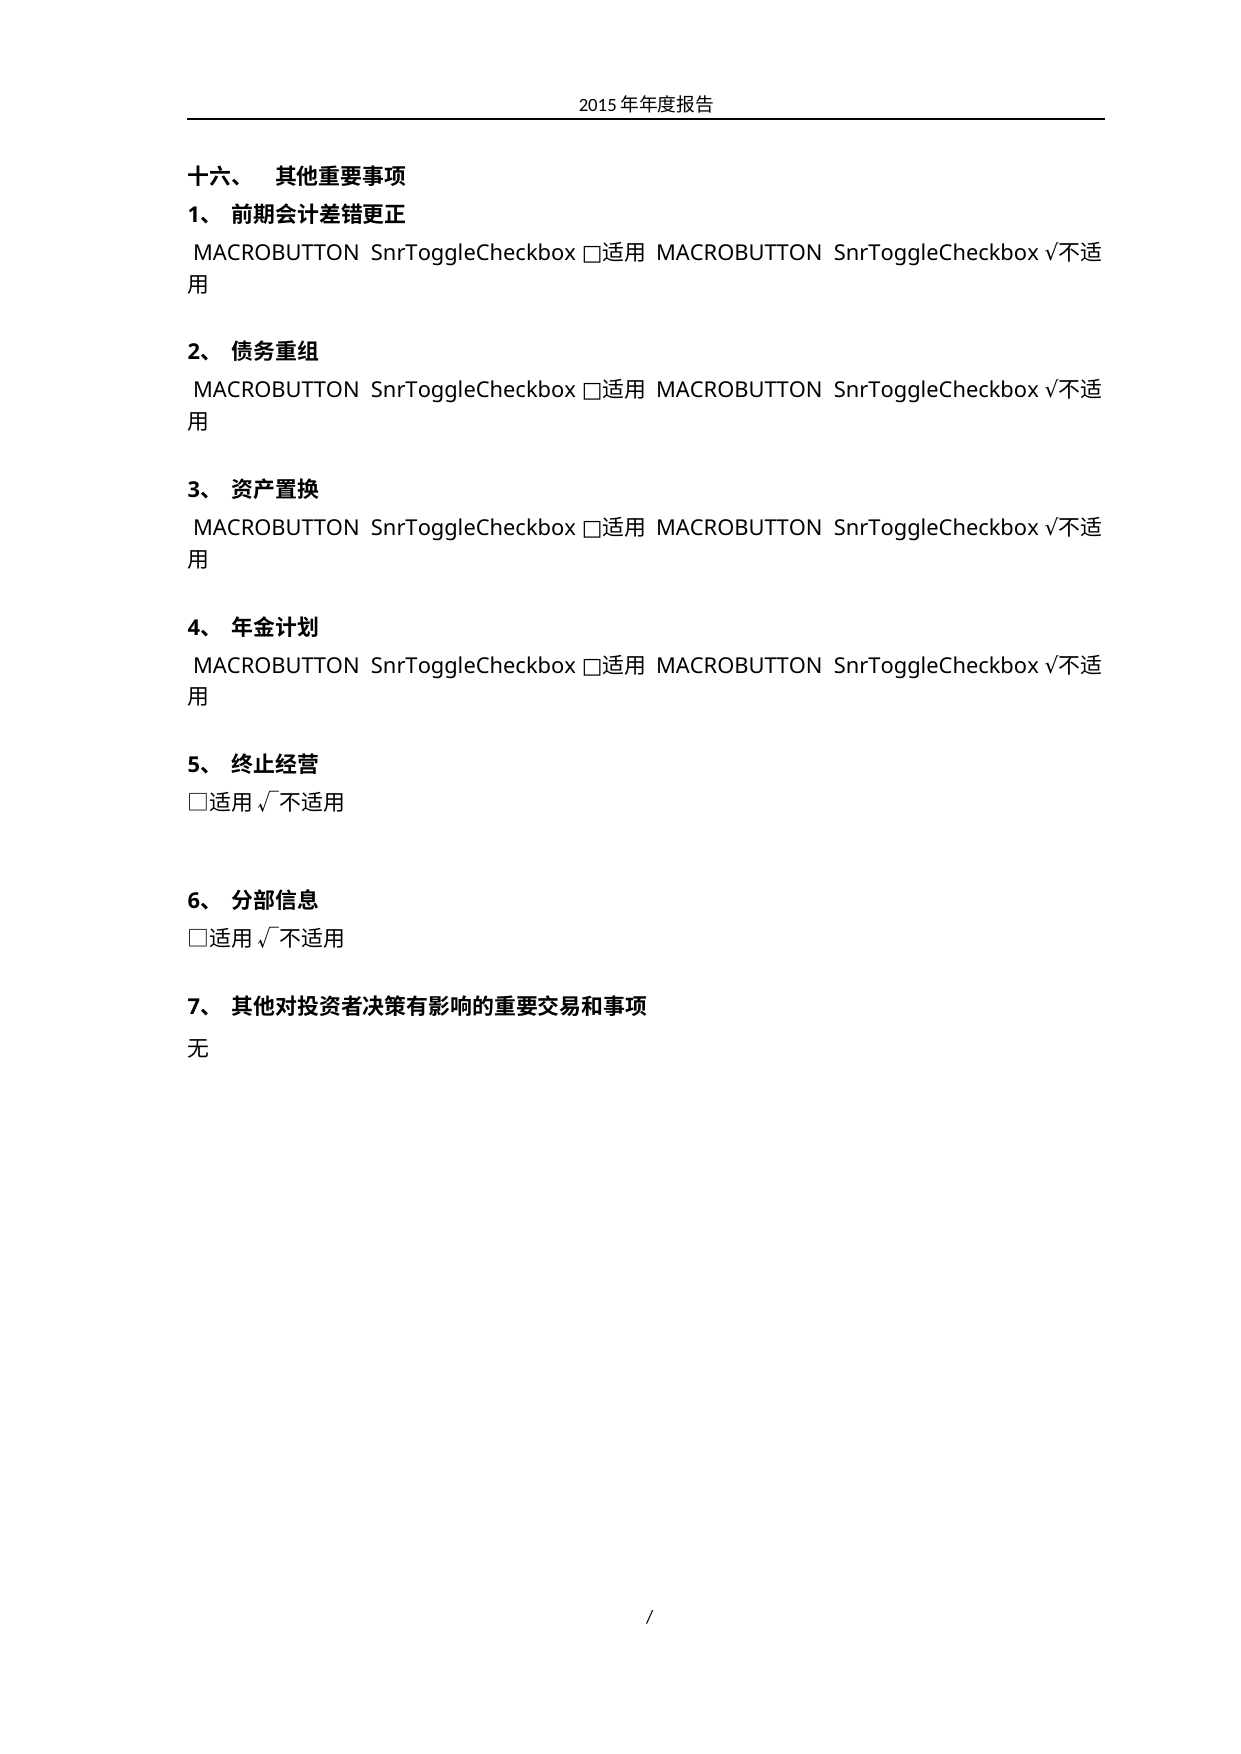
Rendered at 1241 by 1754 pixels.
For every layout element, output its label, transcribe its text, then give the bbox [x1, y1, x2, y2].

subtitle 分部信息 [187, 883, 1107, 914]
subtitle 前期会计差错更正 [187, 197, 1107, 228]
subtitle 其他重要事项 [187, 159, 1107, 191]
subtitle 资产置换 [187, 472, 1107, 504]
